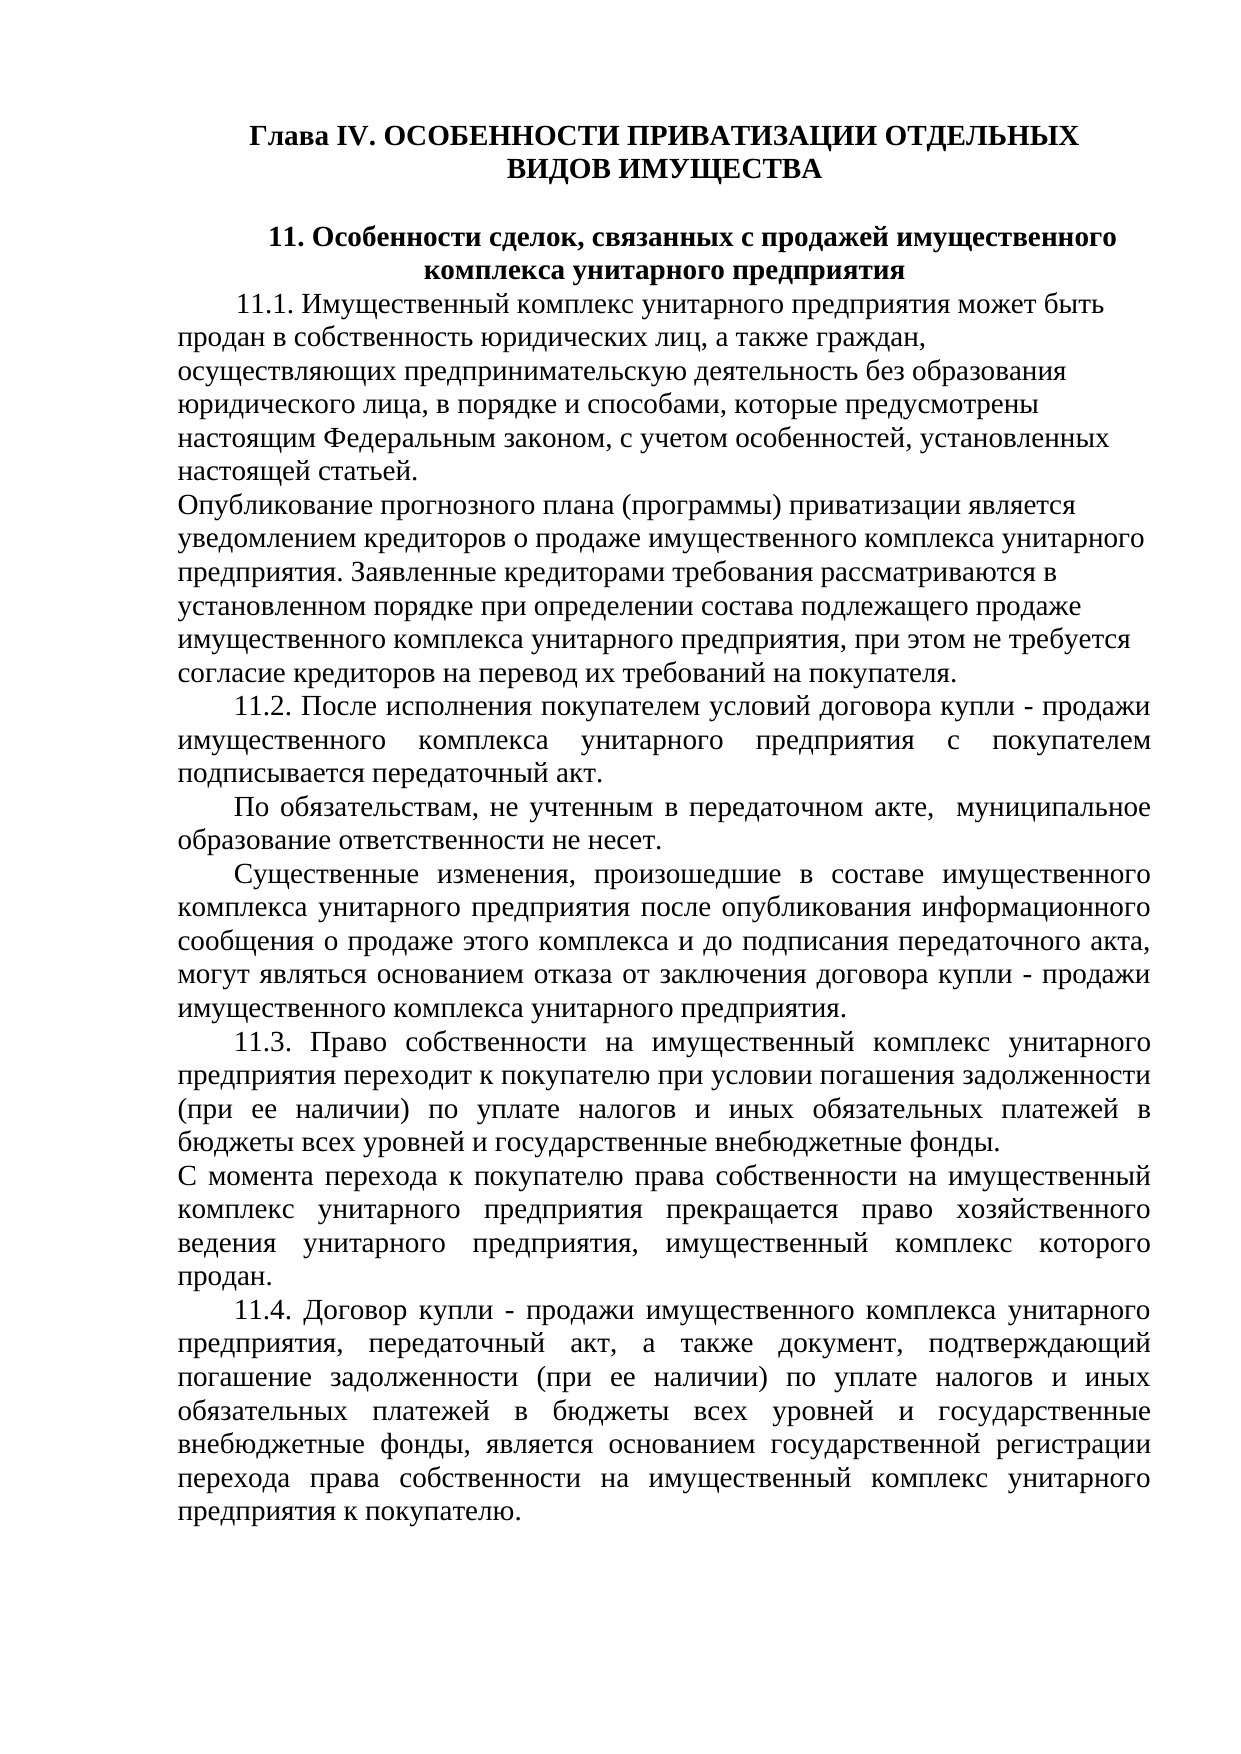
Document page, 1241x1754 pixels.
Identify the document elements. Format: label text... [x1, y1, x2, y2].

text 11.3. Право собственности на имущественный комплекс унитарного предприятия переходит к покупателю при условии погашения задолженности (при ее наличии) по уплате налогов и иных обязательных платежей в бюджеты всех уровней и государственные внебюджетные фонды. [177, 1024, 1152, 1158]
text Глава IV. ОСОБЕННОСТИ ПРИВАТИЗАЦИИ ОТДЕЛЬНЫХ [177, 118, 1152, 152]
text 11.4. Договор купли - продажи имущественного комплекса унитарного предприятия, передаточный акт, а также документ, подтверждающий погашение задолженности (при ее наличии) по уплате налогов и иных обязательных платежей в бюджеты всех уровней и государственные внебюджетные фонды, является основанием государственной регистрации перехода права собственности на имущественный комплекс унитарного предприятия к покупателю. [177, 1292, 1152, 1527]
text Существенные изменения, произошедшие в составе имущественного комплекса унитарного предприятия после опубликования информационного сообщения о продаже этого комплекса и до подписания передаточного акта, могут являться основанием отказа от заключения договора купли - продажи имущественного комплекса унитарного предприятия. [177, 856, 1152, 1024]
text ВИДОВ ИМУЩЕСТВА [177, 152, 1152, 185]
text С момента перехода к покупателю права собственности на имущественный комплекс унитарного предприятия прекращается право хозяйственного ведения унитарного предприятия, имущественный комплекс которого продан. [177, 1158, 1152, 1292]
text 11. Особенности сделок, связанных с продажей имущественного комплекса унитарного предприятия [177, 219, 1152, 286]
text 11.1. Имущественный комплекс унитарного предприятия может быть продан в собственность юридических лиц, а также граждан, осуществляющих предпринимательскую деятельность без образования юридического лица, в порядке и способами, которые предусмотрены настоящим Федеральным законом, с учетом особенностей, установленных настоящей статьей. [177, 286, 1152, 487]
text По обязательствам, не учтенным в передаточном акте, муниципальное образование ответственности не несет. [177, 789, 1152, 856]
text 11.2. После исполнения покупателем условий договора купли - продажи имущественного комплекса унитарного предприятия с покупателем подписывается передаточный акт. [177, 688, 1152, 789]
text Опубликование прогнозного плана (программы) приватизации является уведомлением кредиторов о продаже имущественного комплекса унитарного предприятия. Заявленные кредиторами требования рассматриваются в установленном порядке при определении состава подлежащего продаже имущественного комплекса унитарного предприятия, при этом не требуется согласие кредиторов на перевод их требований на покупателя. [177, 487, 1152, 688]
